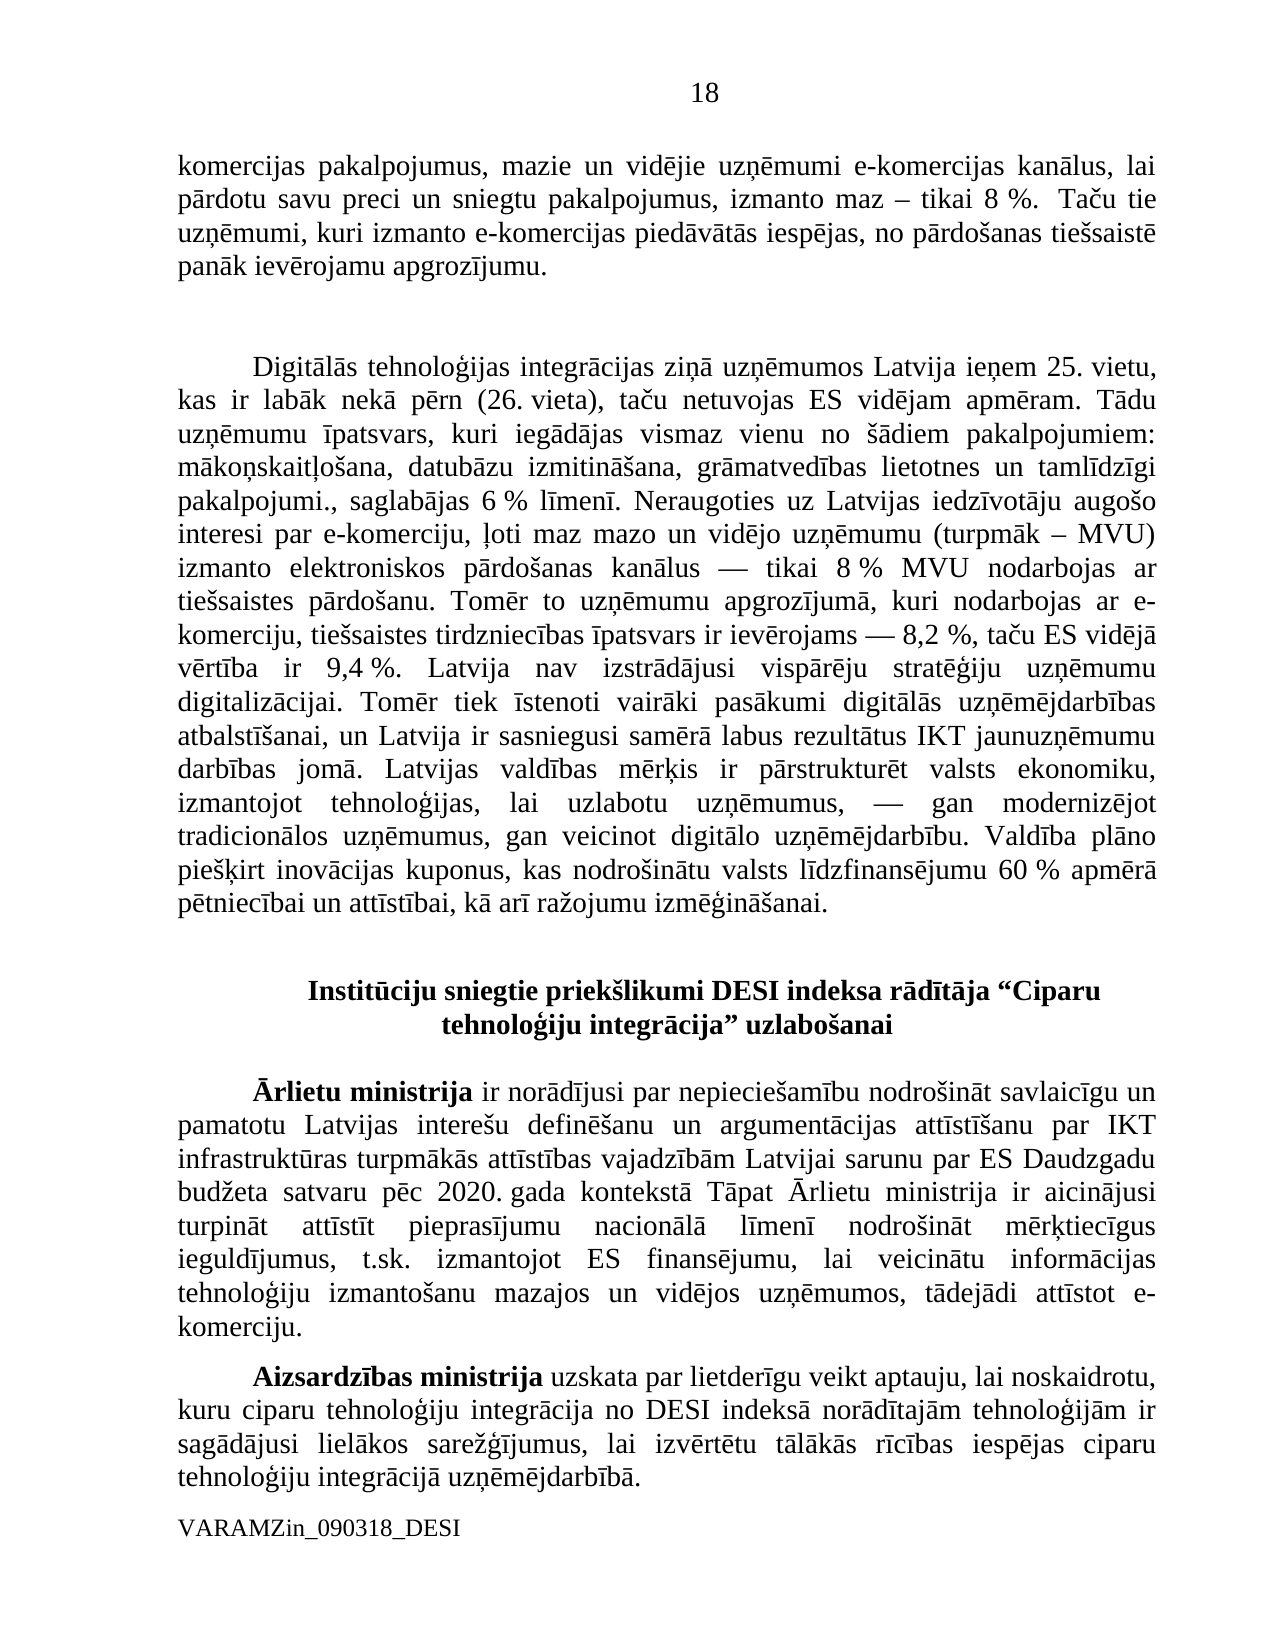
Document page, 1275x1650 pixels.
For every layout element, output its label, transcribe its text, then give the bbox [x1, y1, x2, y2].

text Digitālās tehnoloģijas integrācijas ziņā uzņēmumos Latvija ieņem 25. vietu, kas ir labāk nekā pērn (26. vieta), taču netuvojas ES vidējam apmēram. Tādu uzņēmumu īpatsvars, kuri iegādājas vismaz vienu no šādiem pakalpojumiem: mākoņskaitļošana, datubāzu izmitināšana, grāmatvedības lietotnes un tamlīdzīgi pakalpojumi., saglabājas 6 % līmenī. Neraugoties uz Latvijas iedzīvotāju augošo interesi par e-komerciju, ļoti maz mazo un vidējo uzņēmumu (turpmāk – MVU) izmanto elektroniskos pārdošanas kanālus — tikai 8 % MVU nodarbojas ar tiešsaistes pārdošanu. Tomēr to uzņēmumu apgrozījumā, kuri nodarbojas ar e-komerciju, tiešsaistes tirdzniecības īpatsvars ir ievērojams — 8,2 %, taču ES vidējā vērtība ir 9,4 %. Latvija nav izstrādājusi vispārēju stratēģiju uzņēmumu digitalizācijai. Tomēr tiek īstenoti vairāki pasākumi digitālās uzņēmējdarbības atbalstīšanai, un Latvija ir sasniegusi samērā labus rezultātus IKT jaunuzņēmumu darbības jomā. Latvijas valdības mērķis ir pārstrukturēt valsts ekonomiku, izmantojot tehnoloģijas, lai uzlabotu uzņēmumus, — gan modernizējot tradicionālos uzņēmumus, gan veicinot digitālo uzņēmējdarbību. Valdība plāno piešķirt inovācijas kuponus, kas nodrošinātu valsts līdzfinansējumu 60 % apmērā pētniecībai un attīstībai, kā arī ražojumu izmēģināšanai. [177, 349, 1157, 919]
subtitle Institūciju sniegtie priekšlikumi DESI indeksa rādītāja “Ciparu tehnoloģiju integrācija” uzlabošanai [177, 973, 1157, 1040]
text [177, 148, 1157, 282]
text Ārlietu ministrija ir norādījusi par nepieciešamību nodrošināt savlaicīgu un pamatotu Latvijas interešu definēšanu un argumentācijas attīstīšanu par IKT infrastruktūras turpmākās attīstības vajadzībām Latvijai sarunu par ES Daudzgadu budžeta satvaru pēc 2020. gada kontekstā Tāpat Ārlietu ministrija ir aicinājusi turpināt attīstīt pieprasījumu nacionālā līmenī nodrošināt mērķtiecīgus ieguldījumus, t.sk. izmantojot ES finansējumu, lai veicinātu informācijas tehnoloģiju izmantošanu mazajos un vidējos uzņēmumos, tādejādi attīstot e-komerciju. [177, 1074, 1157, 1342]
text Aizsardzības ministrija uzskata par lietderīgu veikt aptauju, lai noskaidrotu, kuru ciparu tehnoloģiju integrācija no DESI indeksā norādītajām tehnoloģijām ir sagādājusi lielākos sarežģījumus, lai izvērtētu tālākās rīcības iespējas ciparu tehnoloģiju integrācijā uzņēmējdarbībā. [177, 1359, 1157, 1493]
